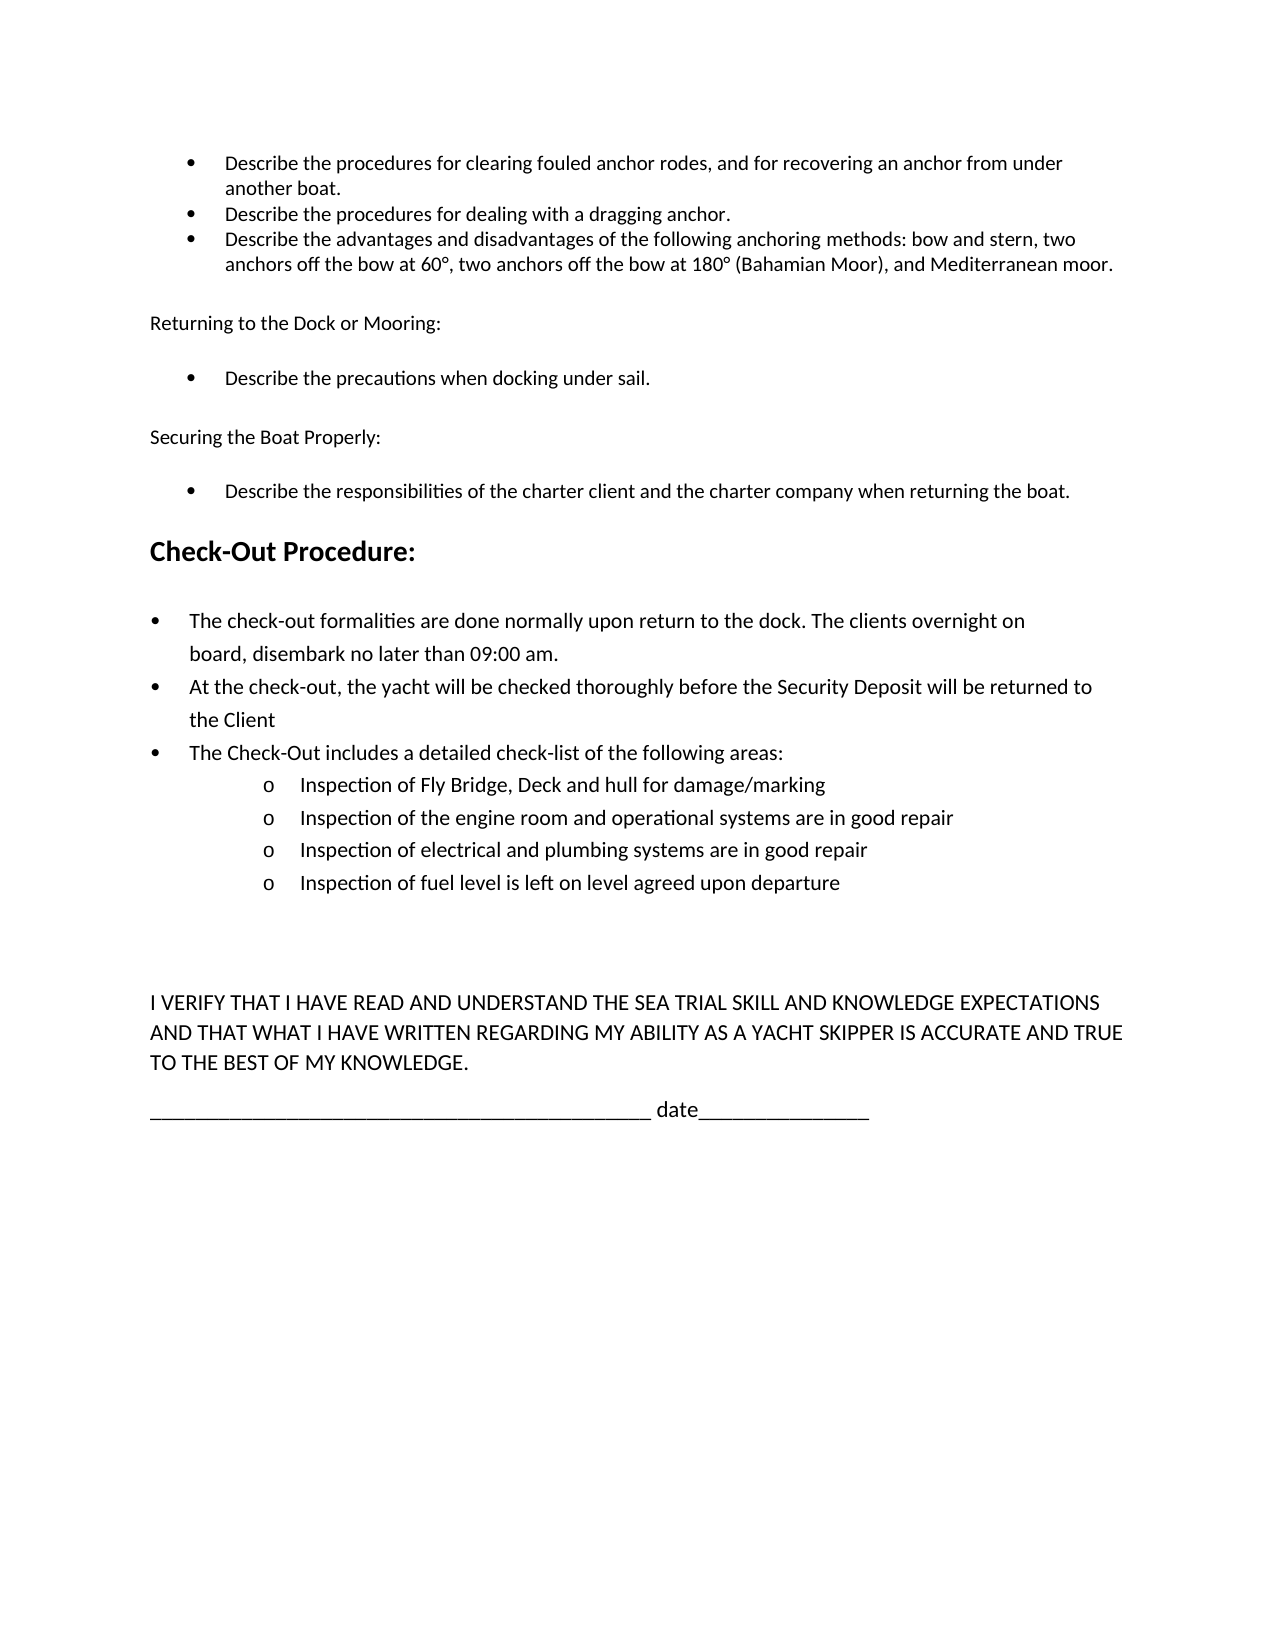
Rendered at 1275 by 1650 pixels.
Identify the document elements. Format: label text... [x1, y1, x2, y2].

list Inspection of fuel level is left on level agreed upon departure [262, 864, 1125, 897]
text Check-Out Procedure: [150, 533, 1125, 569]
list Describe the responsibilities of the charter client and the charter company when returning the boat. [187, 478, 1125, 504]
text ____________________________________________ date_______________ [150, 1095, 1125, 1123]
list The Check-Out includes a detailed check-list of the following areas: [152, 733, 1125, 766]
list Inspection of Fly Bridge, Deck and hull for damage/marking [262, 766, 1125, 798]
list Describe the procedures for dealing with a dragging anchor. [187, 201, 1125, 226]
list Inspection of electrical and plumbing systems are in good repair [262, 831, 1125, 864]
text Securing the Boat Properly: [150, 420, 1125, 449]
text I VERIFY THAT I HAVE READ AND UNDERSTAND THE SEA TRIAL SKILL AND KNOWLEDGE EXPECTATIONS AND THAT WHAT I HAVE WRITTEN REGARDING MY ABILITY AS A YACHT SKIPPER IS ACCURATE AND TRUE TO THE BEST OF MY KNOWLEDGE. [150, 988, 1125, 1076]
list At the check-out, the yacht will be checked thoroughly before the Security Deposit will be returned to the Client [152, 667, 1125, 733]
list Describe the procedures for clearing fouled anchor rodes, and for recovering an anchor from under another boat. [187, 150, 1125, 201]
text Returning to the Dock or Mooring: [150, 306, 1125, 336]
list Describe the advantages and disadvantages of the following anchoring methods: bow and stern, two anchors off the bow at 60°, two anchors off the bow at 180° (Bahamian Moor), and Mediterranean moor. [187, 226, 1125, 277]
list The check-out formalities are done normally upon return to the dock. The clients overnight on board, disembark no later than 09:00 am. [152, 602, 1125, 667]
list Describe the precautions when docking under sail. [187, 365, 1125, 391]
list Inspection of the engine room and operational systems are in good repair [262, 798, 1125, 831]
